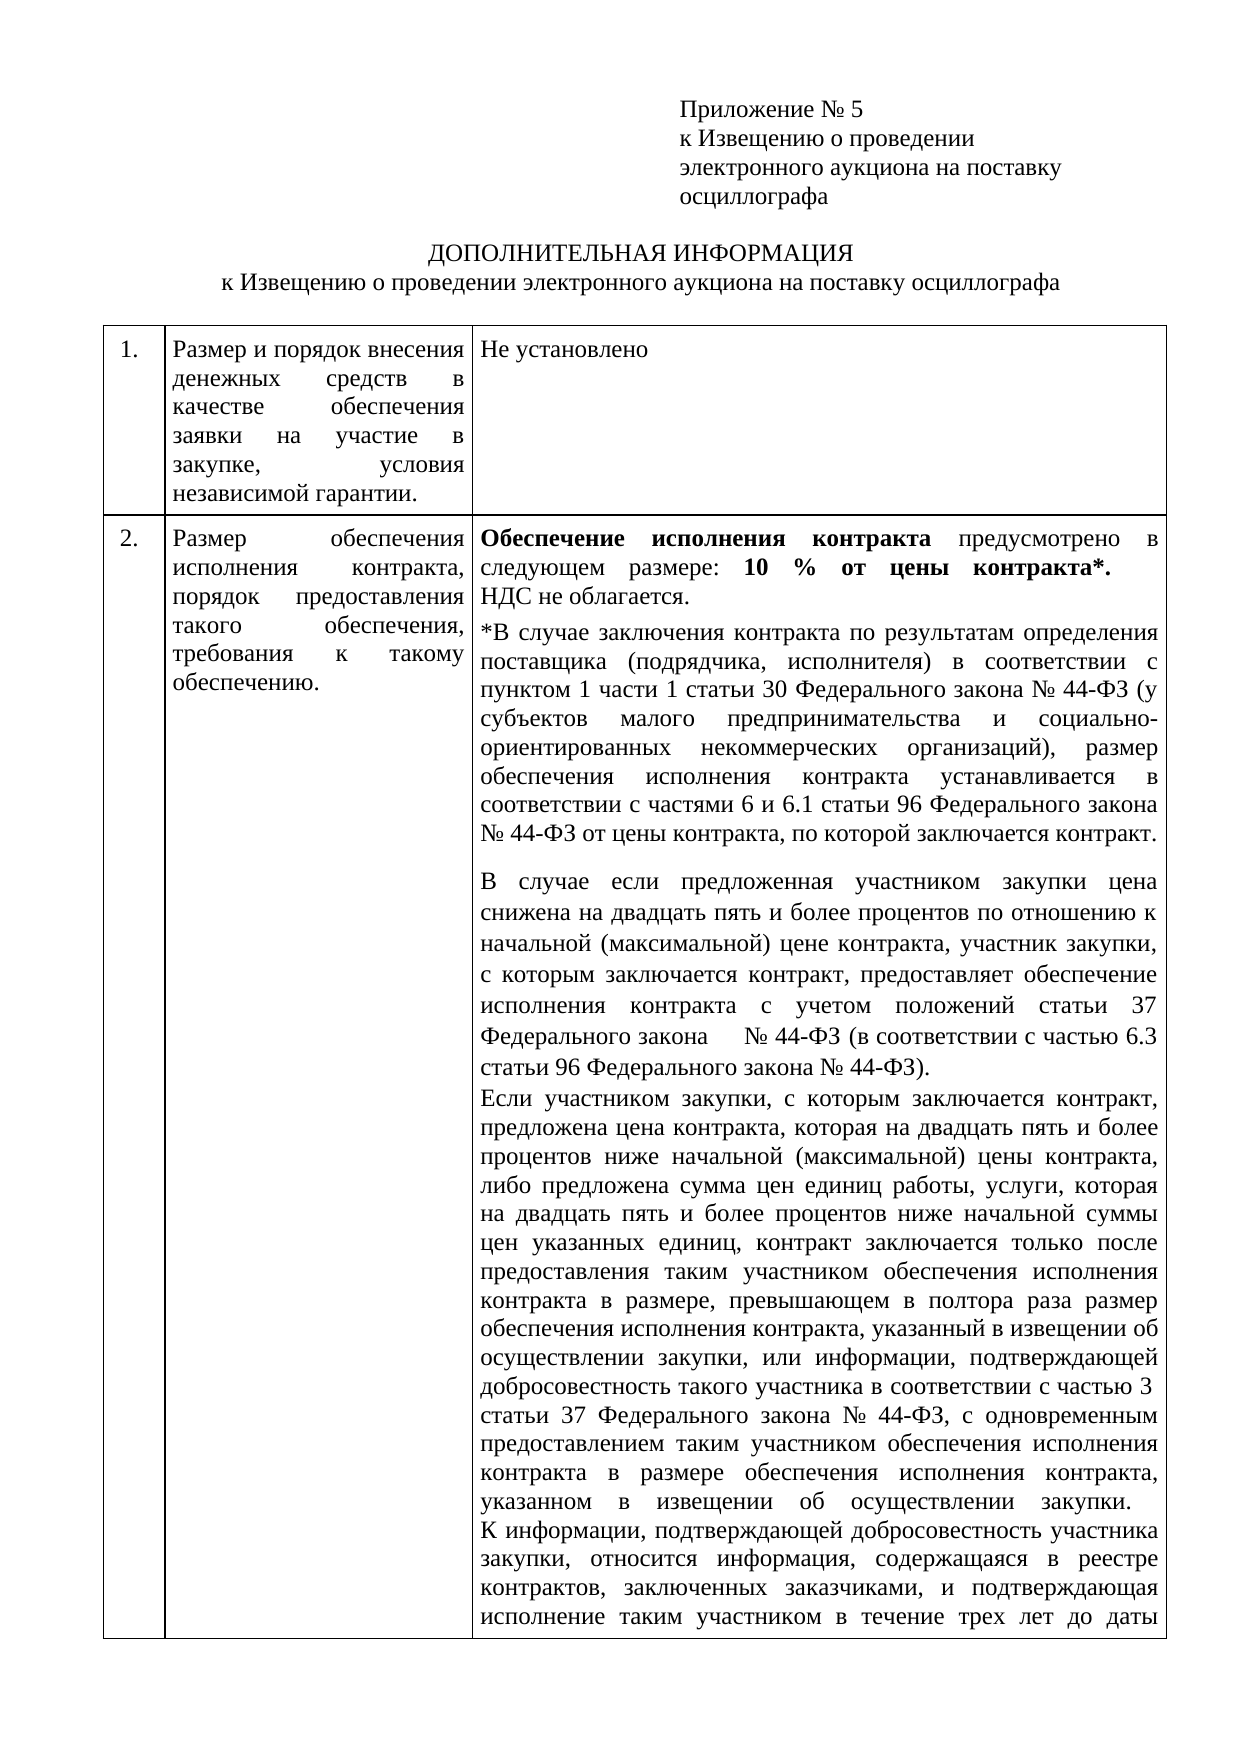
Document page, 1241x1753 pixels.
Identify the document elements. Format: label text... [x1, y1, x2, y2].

text к Извещению о проведении [118, 123, 1163, 152]
table_header Не установлено [473, 326, 1166, 514]
text осциллографа [118, 181, 1163, 209]
table_header [104, 326, 164, 514]
table_header Размер и порядок внесения денежных средств в качестве обеспечения заявки на участие в закупке, условия независимой гарантии. [166, 326, 472, 514]
text к Извещению о проведении электронного аукциона на поставку осциллографа [118, 267, 1163, 296]
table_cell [473, 516, 1166, 1638]
text Приложение № 5 [118, 94, 1163, 123]
table_cell [104, 516, 164, 1638]
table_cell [166, 516, 472, 1638]
text ДОПОЛНИТЕЛЬНАЯ ИНФОРМАЦИЯ [118, 238, 1163, 267]
text электронного аукциона на поставку [118, 152, 1163, 181]
